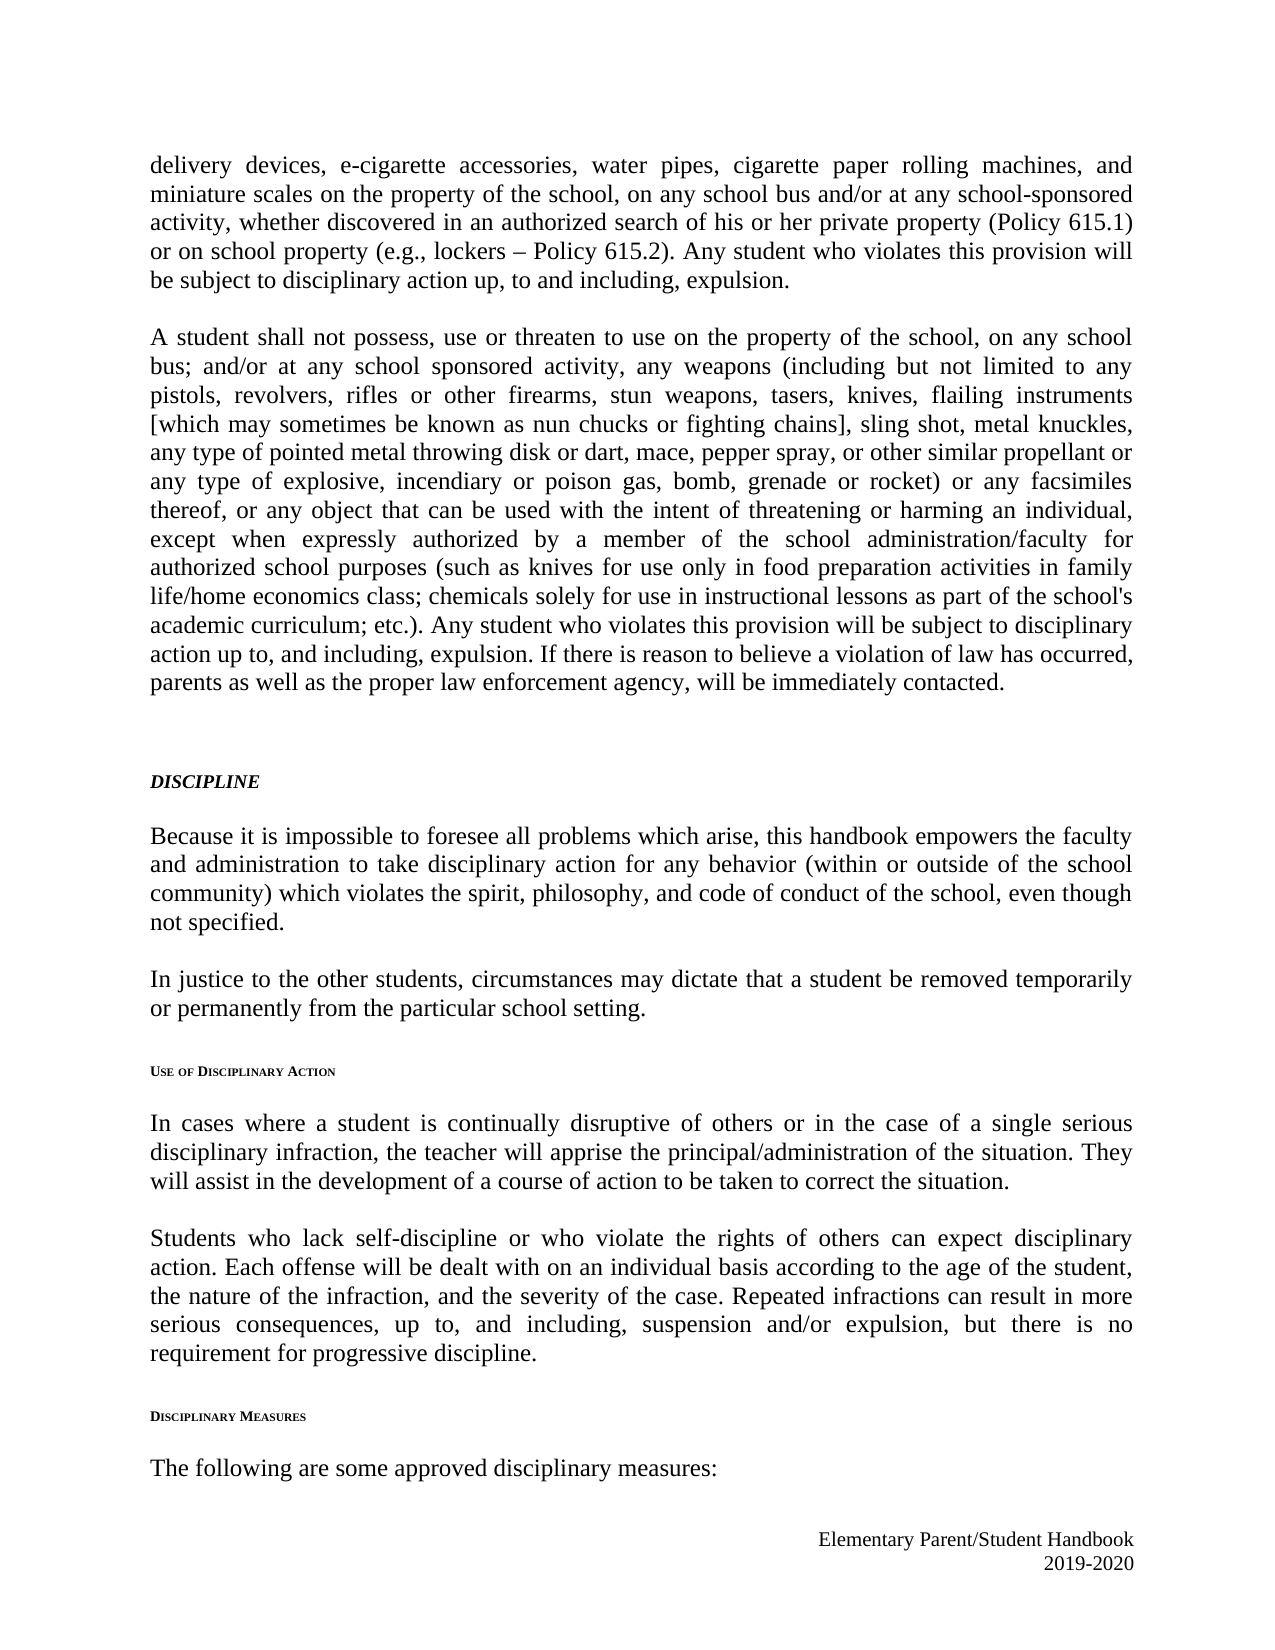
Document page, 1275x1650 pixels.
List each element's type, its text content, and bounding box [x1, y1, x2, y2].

subtitle DISCIPLINE [150, 754, 1134, 792]
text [150, 150, 1134, 294]
subtitle Disciplinary Measures [150, 1396, 1134, 1424]
text Students who lack self-discipline or who violate the rights of others can expect disciplinary action. Each offense will be dealt with on an individual basis according to the age of the student, the nature of the infraction, and the severity of the case. Repeated infractions can result in more serious consequences, up to, and including, suspension and/or expulsion, but there is no requirement for progressive discipline. [150, 1223, 1134, 1367]
text In justice to the other students, circumstances may dictate that a student be removed temporarily or permanently from the particular school setting. [150, 964, 1134, 1022]
subtitle Use of Disciplinary Action [150, 1051, 1134, 1079]
text Because it is impossible to foresee all problems which arise, this handbook empowers the faculty and administration to take disciplinary action for any behavior (within or outside of the school community) which violates the spirit, philosophy, and code of conduct of the school, even though not specified. [150, 821, 1134, 936]
text In cases where a student is continually disruptive of others or in the case of a single serious disciplinary infraction, the teacher will apprise the principal/administration of the situation. They will assist in the development of a course of action to be taken to correct the situation. [150, 1108, 1134, 1194]
text The following are some approved disciplinary measures: [150, 1453, 1134, 1482]
text A student shall not possess, use or threaten to use on the property of the school, on any school bus; and/or at any school sponsored activity, any weapons (including but not limited to any pistols, revolvers, rifles or other firearms, stun weapons, tasers, knives, flailing instruments [which may sometimes be known as nun chucks or fighting chains], sling shot, metal knuckles, any type of pointed metal throwing disk or dart, mace, pepper spray, or other similar propellant or any type of explosive, incendiary or poison gas, bomb, grenade or rocket) or any facsimiles thereof, or any object that can be used with the intent of threatening or harming an individual, except when expressly authorized by a member of the school administration/faculty for authorized school purposes (such as knives for use only in food preparation activities in family life/home economics class; chemicals solely for use in instructional lessons as part of the school's academic curriculum; etc.). Any student who violates this provision will be subject to disciplinary action up to, and including, expulsion. If there is reason to believe a violation of law has occurred, parents as well as the proper law enforcement agency, will be immediately contacted. [150, 322, 1134, 696]
